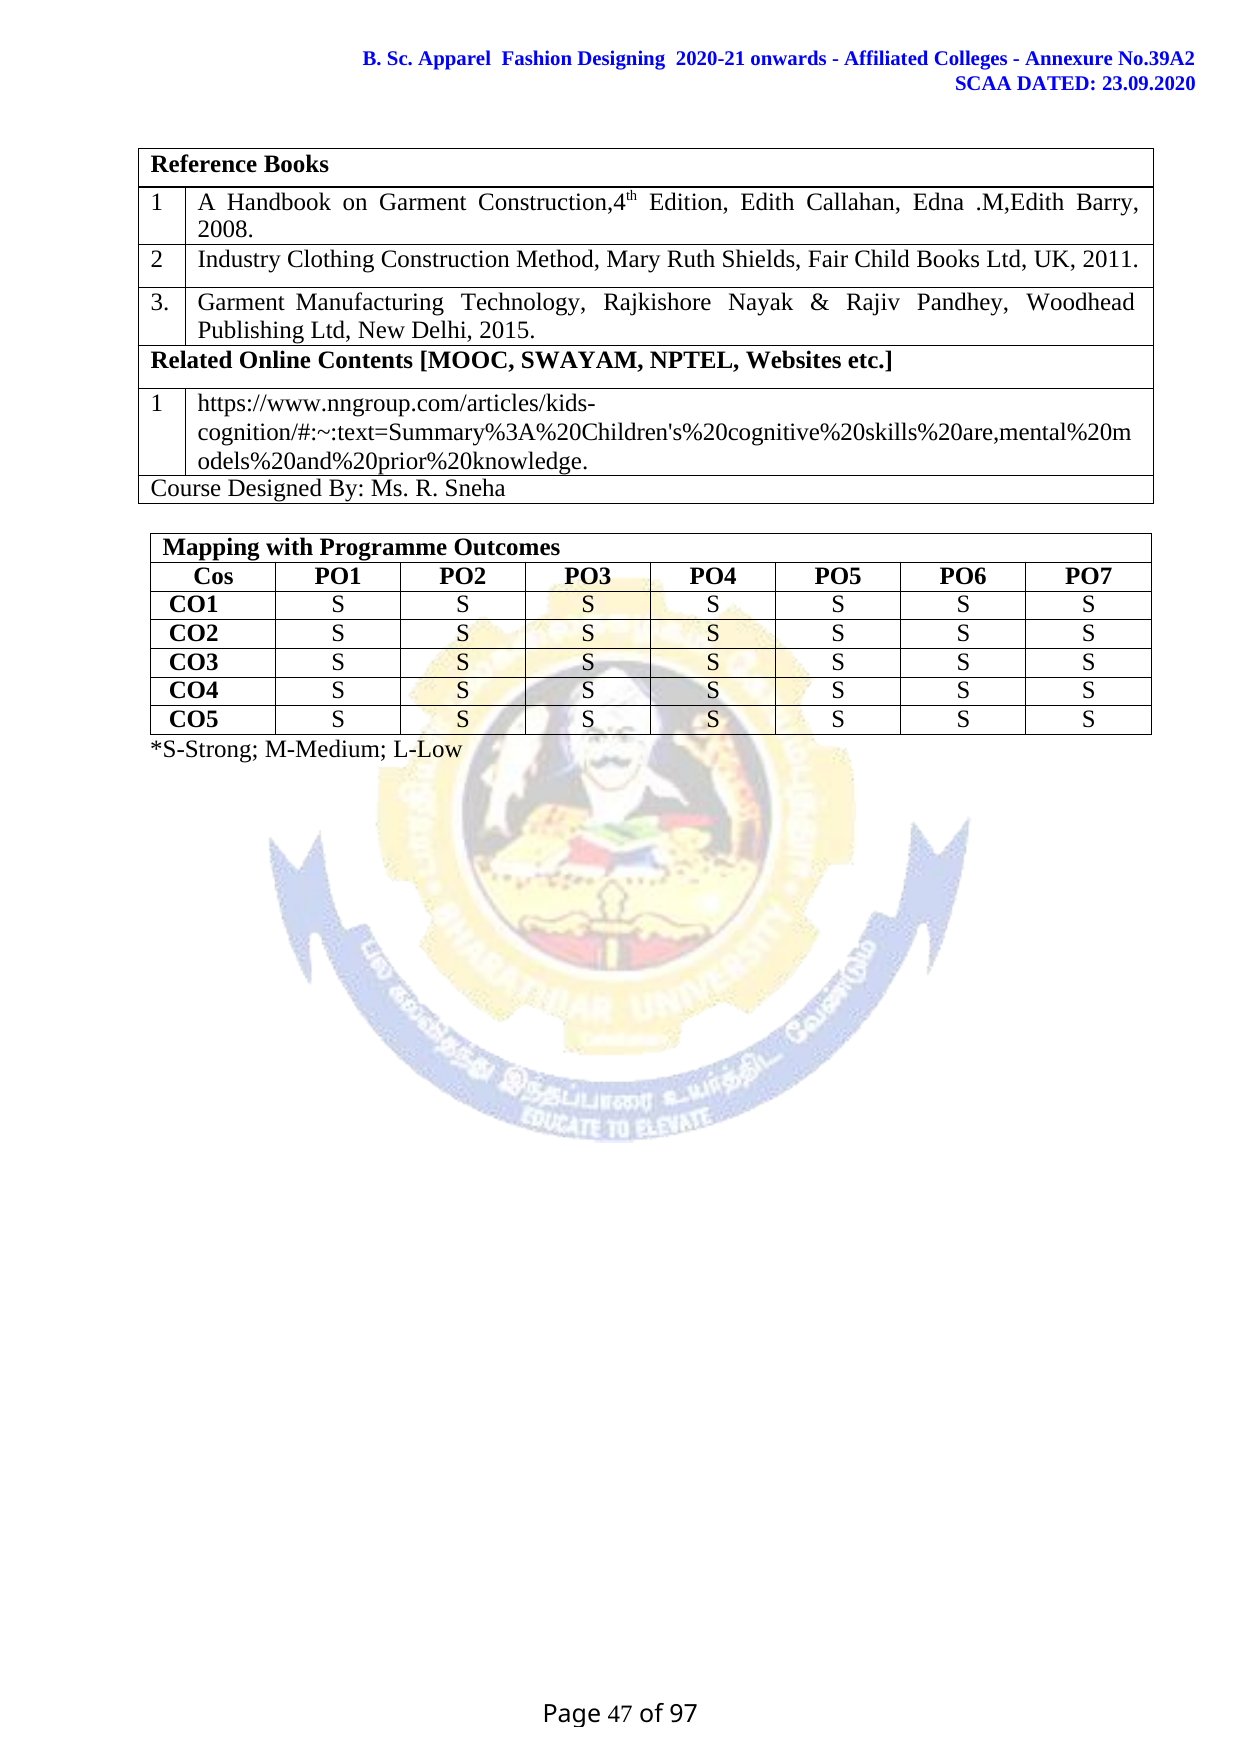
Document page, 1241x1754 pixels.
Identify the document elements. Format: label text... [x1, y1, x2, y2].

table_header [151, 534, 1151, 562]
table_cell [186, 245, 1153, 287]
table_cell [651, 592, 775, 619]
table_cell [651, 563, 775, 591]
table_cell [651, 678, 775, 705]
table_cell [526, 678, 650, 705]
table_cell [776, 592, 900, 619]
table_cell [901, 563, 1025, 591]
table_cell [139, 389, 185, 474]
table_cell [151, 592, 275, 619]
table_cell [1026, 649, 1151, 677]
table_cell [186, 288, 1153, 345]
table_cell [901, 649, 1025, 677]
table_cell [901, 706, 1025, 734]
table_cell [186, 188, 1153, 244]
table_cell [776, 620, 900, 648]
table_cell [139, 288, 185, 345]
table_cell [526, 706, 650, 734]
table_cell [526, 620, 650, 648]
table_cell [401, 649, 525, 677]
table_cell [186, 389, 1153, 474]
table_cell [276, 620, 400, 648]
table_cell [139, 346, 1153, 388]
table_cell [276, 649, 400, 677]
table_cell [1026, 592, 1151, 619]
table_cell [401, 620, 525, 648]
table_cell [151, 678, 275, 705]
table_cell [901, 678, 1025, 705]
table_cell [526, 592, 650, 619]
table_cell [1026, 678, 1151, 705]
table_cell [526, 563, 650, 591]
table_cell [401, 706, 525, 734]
picture [268, 763, 972, 1143]
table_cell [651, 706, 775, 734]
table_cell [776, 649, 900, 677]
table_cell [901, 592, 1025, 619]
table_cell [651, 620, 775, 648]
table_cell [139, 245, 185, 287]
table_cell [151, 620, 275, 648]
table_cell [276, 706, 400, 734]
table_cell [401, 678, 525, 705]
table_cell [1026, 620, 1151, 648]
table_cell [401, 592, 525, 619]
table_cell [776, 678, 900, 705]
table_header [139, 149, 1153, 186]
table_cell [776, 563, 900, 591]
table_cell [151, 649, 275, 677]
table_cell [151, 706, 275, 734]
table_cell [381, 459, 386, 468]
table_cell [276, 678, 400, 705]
text *S-Strong; M-Medium; L-Low [150, 735, 1211, 763]
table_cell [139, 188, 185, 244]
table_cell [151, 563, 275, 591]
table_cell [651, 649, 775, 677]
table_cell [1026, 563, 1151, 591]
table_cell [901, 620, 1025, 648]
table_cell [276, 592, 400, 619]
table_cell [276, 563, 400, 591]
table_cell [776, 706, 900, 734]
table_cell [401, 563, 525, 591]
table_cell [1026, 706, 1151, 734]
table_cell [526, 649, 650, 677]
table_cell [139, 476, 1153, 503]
